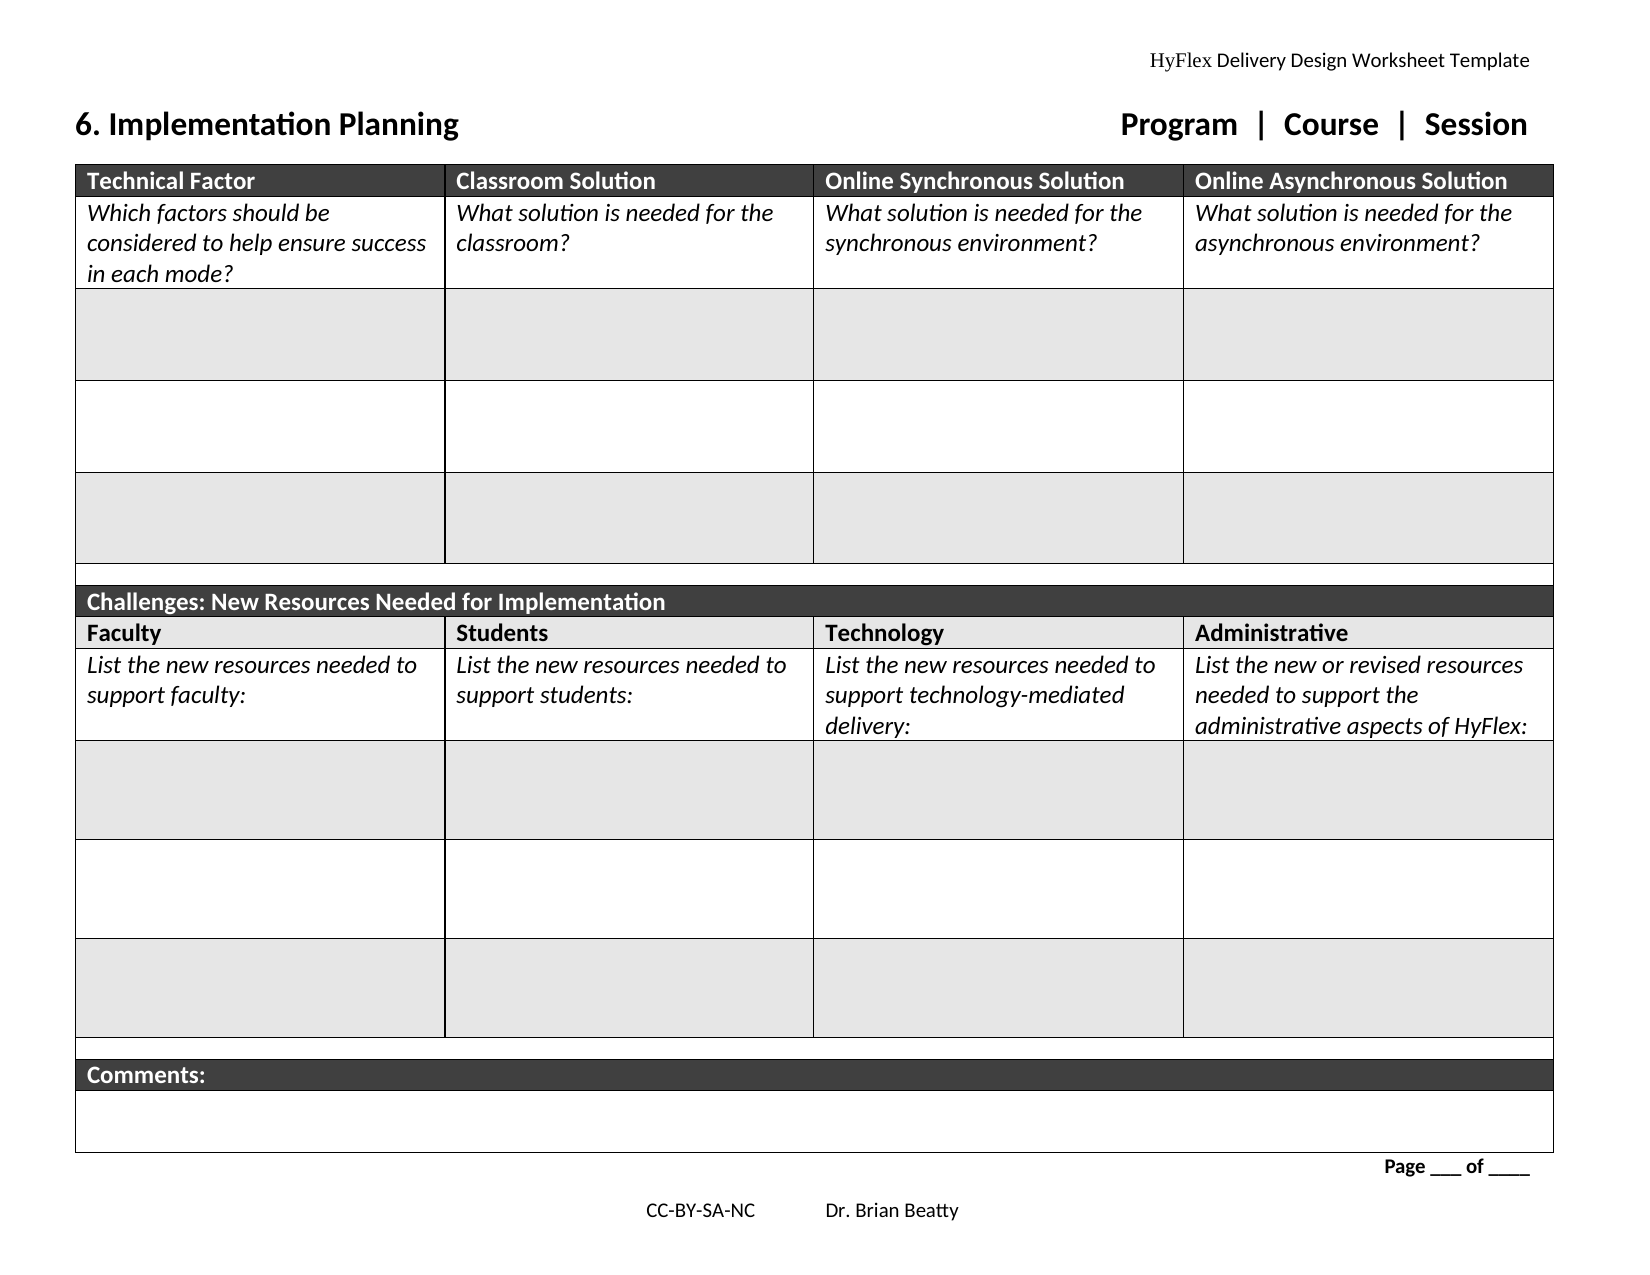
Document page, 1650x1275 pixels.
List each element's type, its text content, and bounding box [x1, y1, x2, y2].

table_cell [76, 289, 444, 380]
table_cell [76, 1038, 1553, 1059]
table_cell [814, 473, 1183, 563]
table_cell [814, 840, 1183, 938]
table_cell [446, 741, 813, 839]
table_cell What solution is needed for the classroom? [446, 197, 813, 288]
table_cell List the new resources needed to support faculty: [76, 649, 444, 740]
text 6. Implementation Planning Program | Course | Session [75, 103, 1530, 144]
table_cell Which factors should be considered to help ensure success in each mode? [76, 197, 444, 288]
table_cell [1184, 840, 1553, 938]
table_header Classroom Solution [446, 165, 813, 196]
table_cell [1184, 939, 1553, 1037]
table_cell Comments: [76, 1060, 1553, 1090]
table_cell [446, 473, 813, 563]
table_header Technical Factor [76, 165, 444, 196]
table_cell [76, 741, 444, 839]
table_cell [76, 564, 1553, 585]
table_cell [446, 289, 813, 380]
table_cell Technology [814, 617, 1183, 648]
table_header Online Synchronous Solution [814, 165, 1183, 196]
table_cell [446, 939, 813, 1037]
table_cell Students [446, 617, 813, 648]
table_cell [76, 939, 444, 1037]
table_cell What solution is needed for the synchronous environment? [814, 197, 1183, 288]
table_header Online Asynchronous Solution [1184, 165, 1553, 196]
table_cell [76, 473, 444, 563]
table_cell Challenges: New Resources Needed for Implementation [76, 586, 1553, 616]
table_cell [446, 840, 813, 938]
table_cell [1184, 741, 1553, 839]
table_cell [76, 1091, 1553, 1152]
table_cell [1184, 381, 1553, 472]
table_cell [76, 840, 444, 938]
table_cell [76, 381, 444, 472]
table_cell List the new resources needed to support technology-mediated delivery: [814, 649, 1183, 740]
table_cell Faculty [76, 617, 444, 648]
text Page ___ of ____ [75, 1153, 1530, 1179]
table_cell [814, 381, 1183, 472]
table_cell What solution is needed for the asynchronous environment? [1184, 197, 1553, 288]
table_cell [814, 939, 1183, 1037]
table_cell [814, 741, 1183, 839]
table_cell [446, 381, 813, 472]
table_cell List the new or revised resources needed to support the administrative aspects of HyFlex: [1184, 649, 1553, 740]
table_cell [1184, 473, 1553, 563]
table_cell [1184, 289, 1553, 380]
table_cell [814, 289, 1183, 380]
table_cell Administrative [1184, 617, 1553, 648]
table_cell List the new resources needed to support students: [446, 649, 813, 740]
